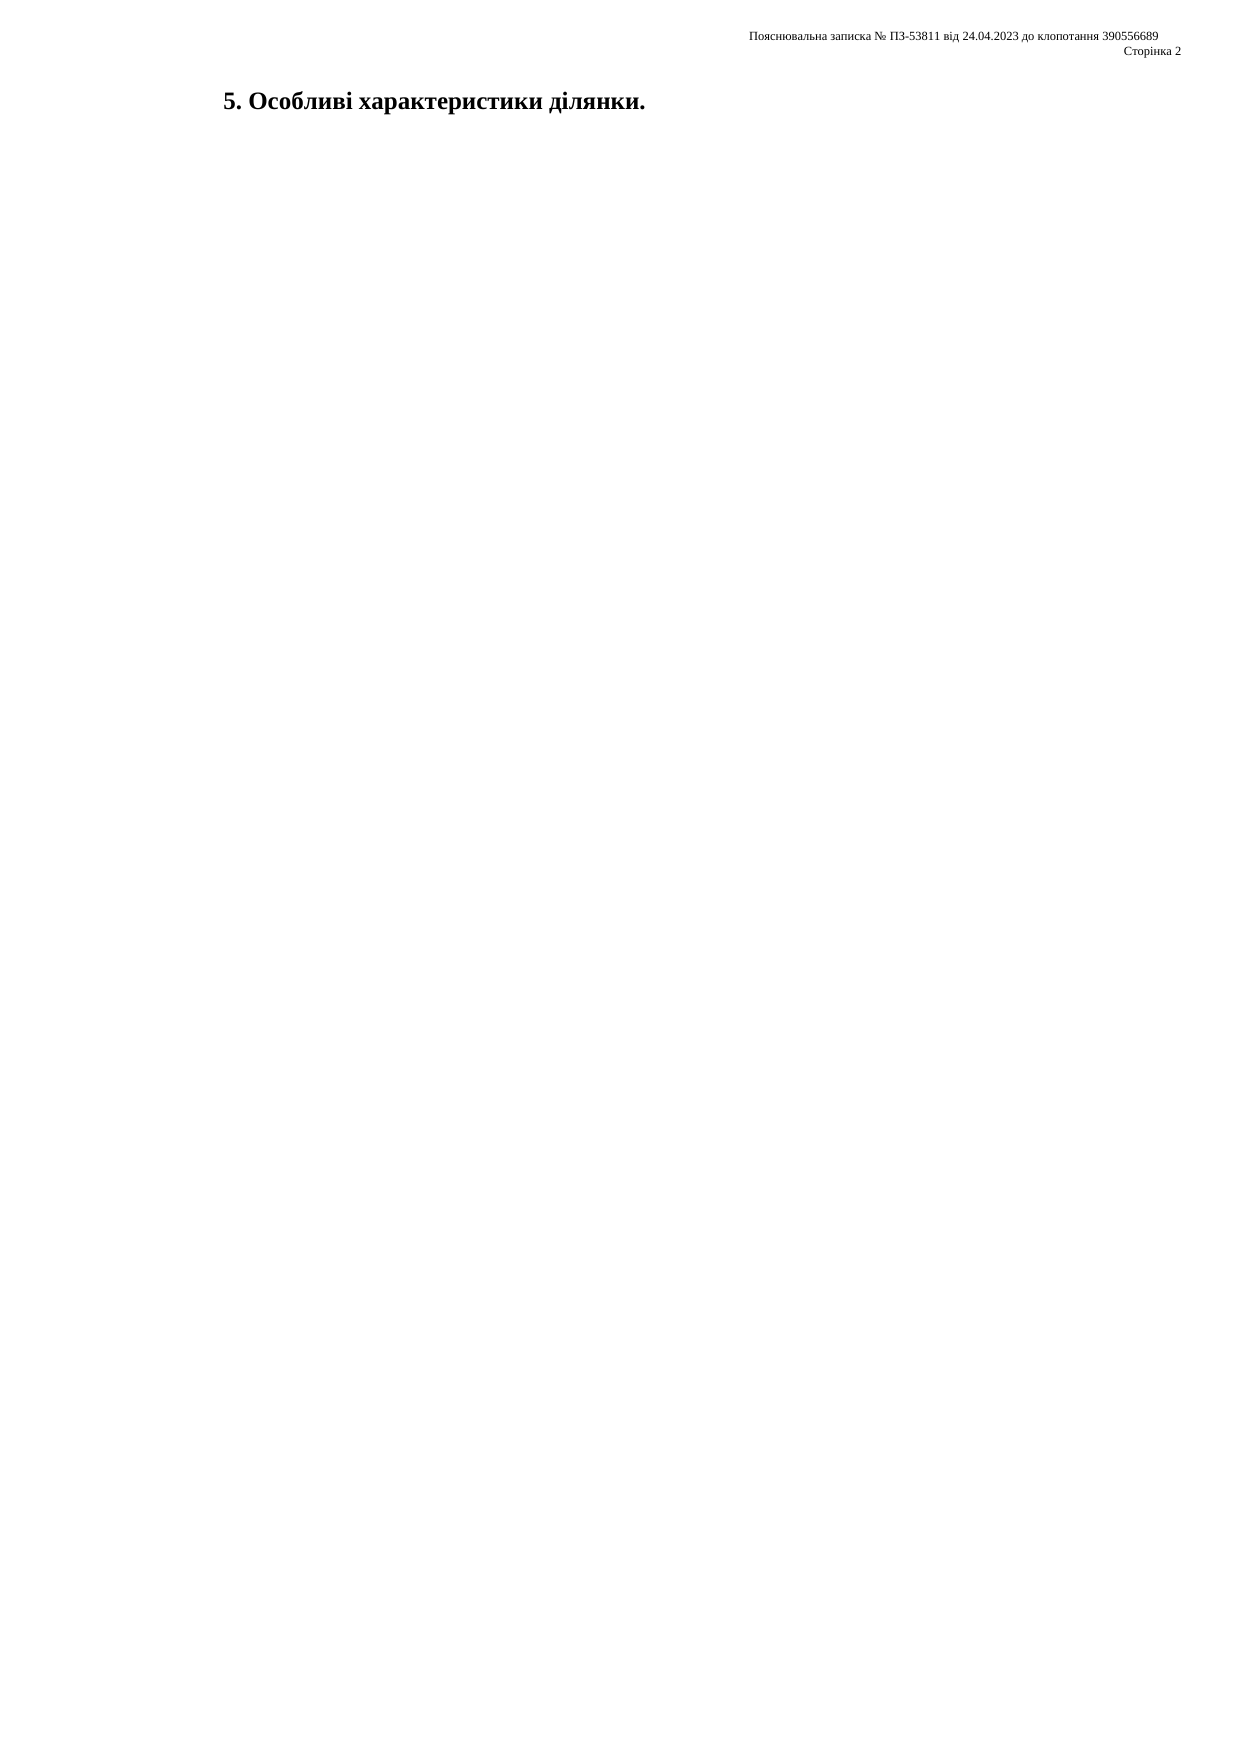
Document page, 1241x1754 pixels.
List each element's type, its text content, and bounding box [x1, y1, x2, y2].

text 5. Особливі характеристики ділянки. [177, 86, 1181, 115]
